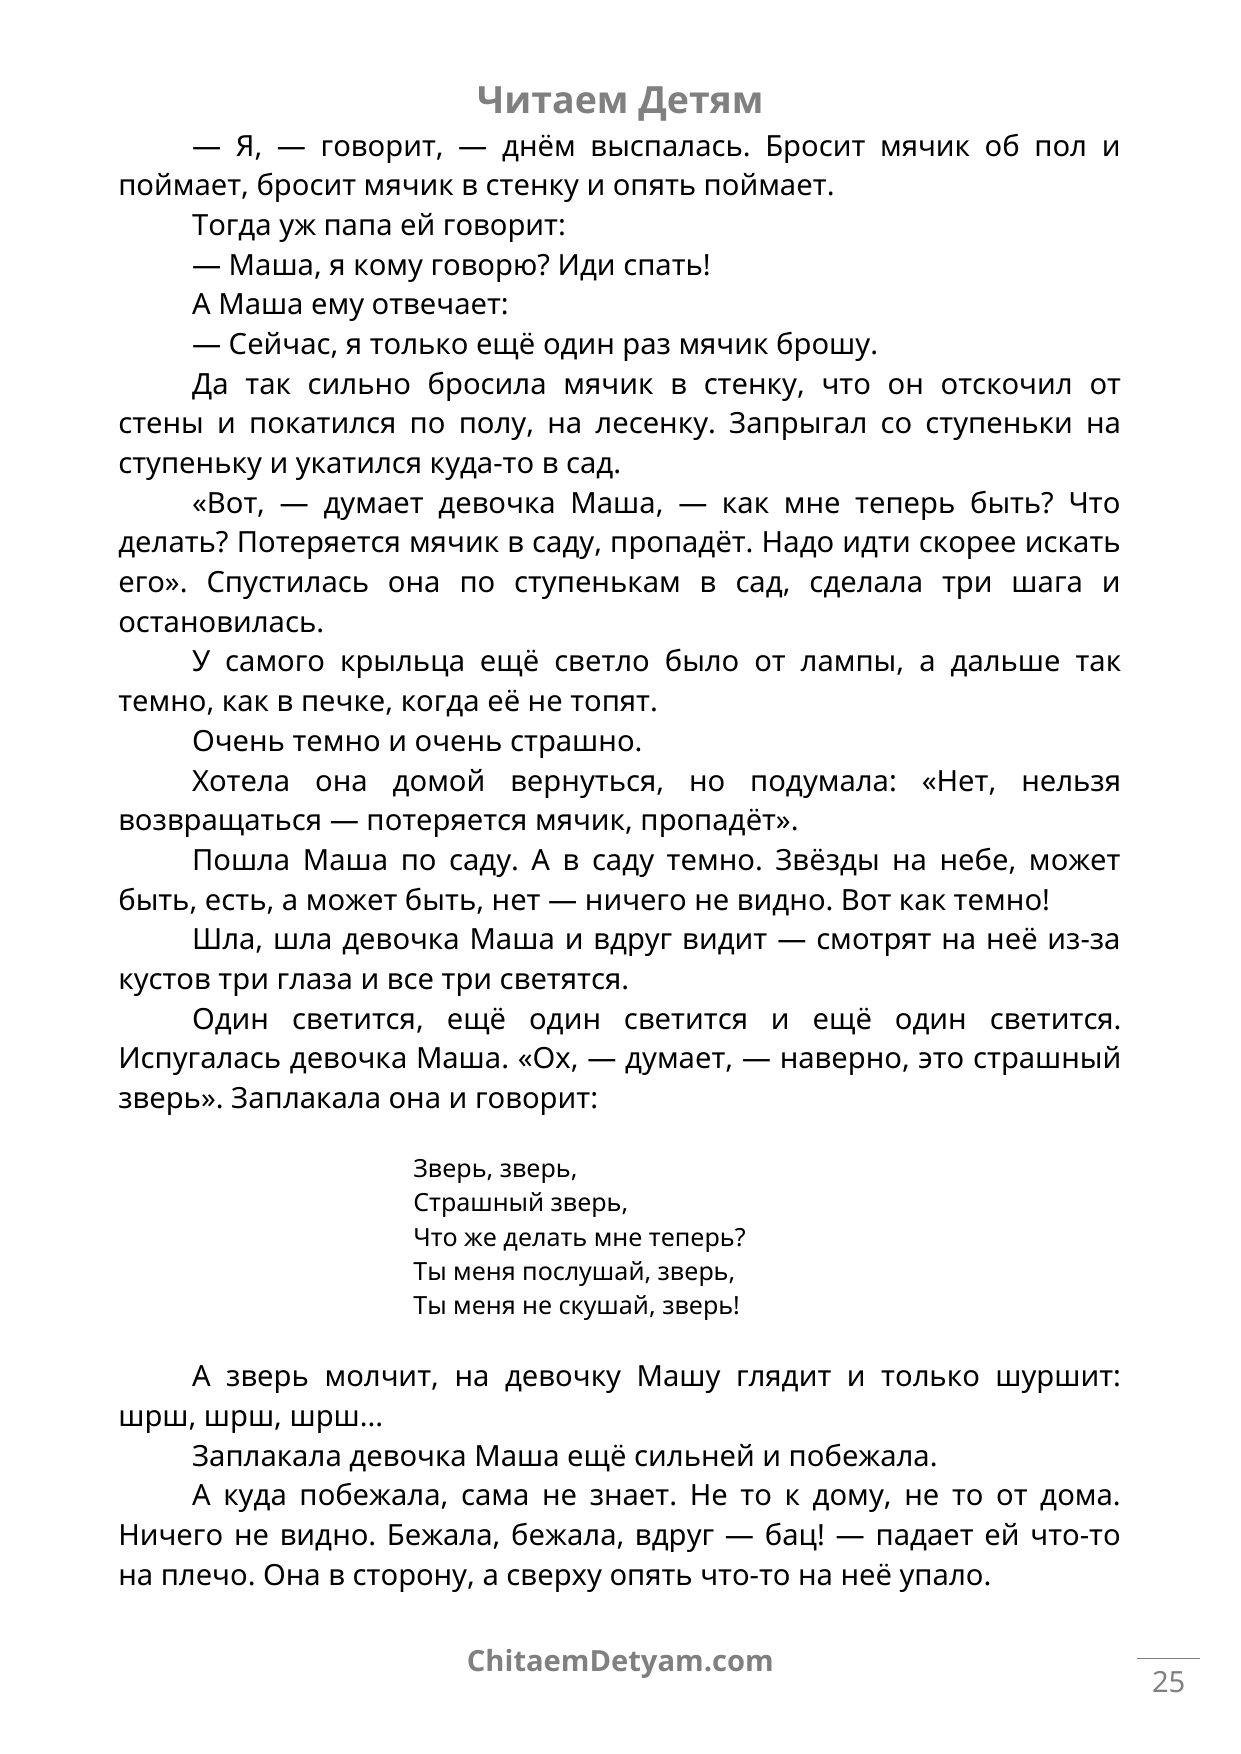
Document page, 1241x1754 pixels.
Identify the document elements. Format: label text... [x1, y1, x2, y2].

text Заплакала девочка Маша ещё сильней и побежала. [118, 1435, 1122, 1474]
text Один светится, ещё один светится и ещё один светится. Испугалась девочка Маша. «Ох, — думает, — наверно, это страшный зверь». Заплакала она и говорит: [118, 998, 1122, 1117]
text Пошла Маша по саду. А в саду темно. Звёзды на небе, может быть, есть, а может быть, нет — ничего не видно. Вот как темно! [118, 839, 1122, 918]
text Шла, шла девочка Маша и вдруг видит — смотрят на неё из-за кустов три глаза и все три светятся. [118, 918, 1122, 998]
text — Маша, я кому говорю? Иди спать! [118, 244, 1122, 283]
text А куда побежала, сама не знает. Не то к дому, не то от дома. Ничего не видно. Бежала, бежала, вдруг — бац! — падает ей что-то на плечо. Она в сторону, а сверху опять что-то на неё упало. [118, 1474, 1122, 1593]
text Очень темно и очень страшно. [118, 720, 1122, 760]
text Тогда уж папа ей говорит: [118, 204, 1122, 244]
text Да так сильно бросила мячик в стенку, что он отскочил от стены и покатился по полу, на лесенку. Запрыгал со ступеньки на ступеньку и укатился куда-то в сад. [118, 363, 1122, 482]
text Зверь, зверь, [339, 1151, 1122, 1185]
text Хотела она домой вернуться, но подумала: «Нет, нельзя возвращаться — потеряется мячик, пропадёт». [118, 760, 1122, 839]
text А зверь молчит, на девочку Машу глядит и только шуршит: шрш, шрш, шрш... [118, 1355, 1122, 1435]
text А Маша ему отвечает: [118, 283, 1122, 323]
text У самого крыльца ещё светло было от лампы, а дальше так темно, как в печке, когда её не топят. [118, 641, 1122, 720]
text Страшный зверь, [339, 1185, 1122, 1219]
text — Сейчас, я только ещё один раз мячик брошу. [118, 323, 1122, 363]
text Что же делать мне теперь? [339, 1219, 1122, 1253]
text «Вот, — думает девочка Маша, — как мне теперь быть? Что делать? Потеряется мячик в саду, пропадёт. Надо идти скорее искать его». Спустилась она по ступенькам в сад, сделала три шага и остановилась. [118, 482, 1122, 641]
text Ты меня не скушай, зверь! [339, 1287, 1122, 1321]
text — Я, — говорит, — днём выспалась. Бросит мячик об пол и поймает, бросит мячик в стенку и опять поймает. [118, 125, 1122, 204]
text Ты меня послушай, зверь, [339, 1253, 1122, 1287]
